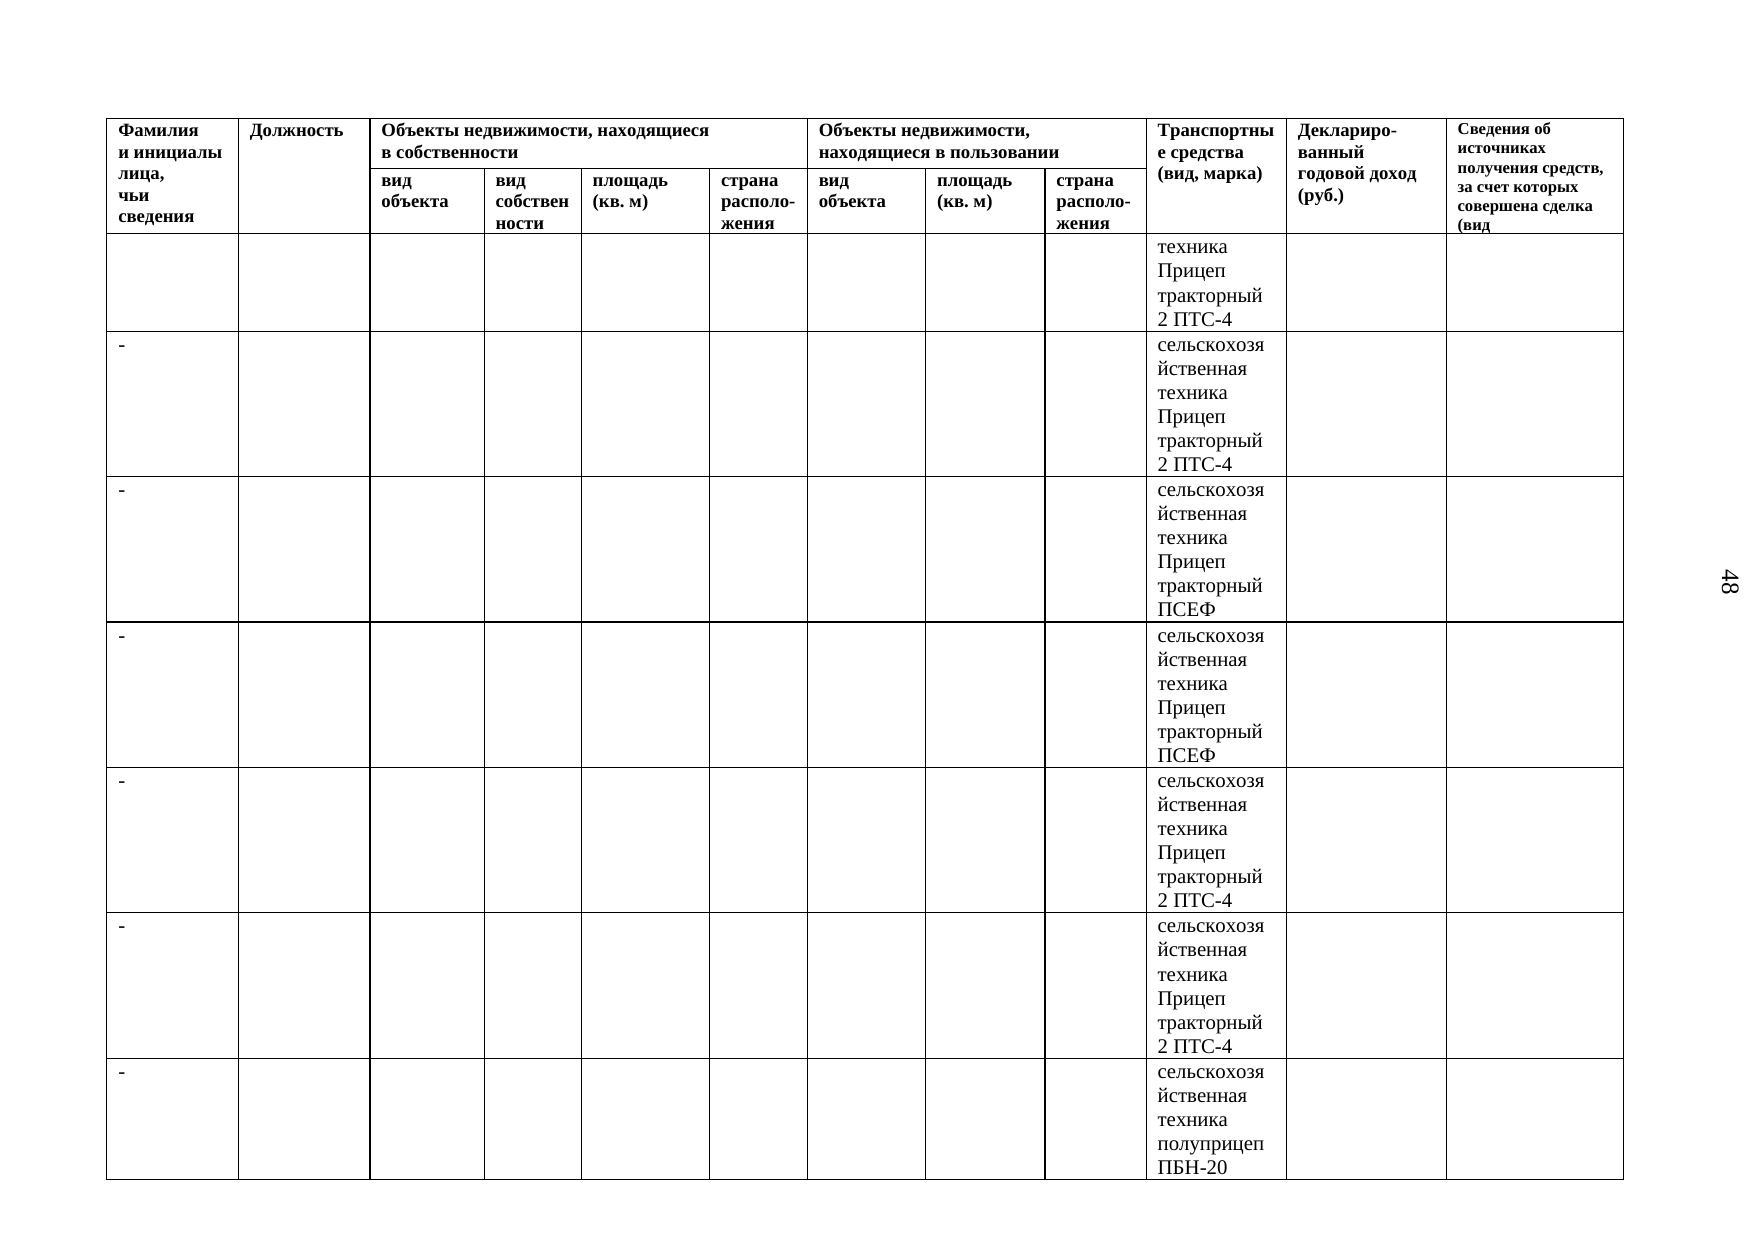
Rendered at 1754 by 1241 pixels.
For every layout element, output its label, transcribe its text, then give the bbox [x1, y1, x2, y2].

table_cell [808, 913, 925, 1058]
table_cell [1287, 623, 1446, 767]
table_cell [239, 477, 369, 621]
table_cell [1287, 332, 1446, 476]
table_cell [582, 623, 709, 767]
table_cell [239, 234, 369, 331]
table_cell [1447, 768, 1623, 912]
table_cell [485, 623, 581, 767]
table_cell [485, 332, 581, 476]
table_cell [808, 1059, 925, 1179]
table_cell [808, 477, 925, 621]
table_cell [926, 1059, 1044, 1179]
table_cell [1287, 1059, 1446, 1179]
table_header Должность [239, 119, 369, 233]
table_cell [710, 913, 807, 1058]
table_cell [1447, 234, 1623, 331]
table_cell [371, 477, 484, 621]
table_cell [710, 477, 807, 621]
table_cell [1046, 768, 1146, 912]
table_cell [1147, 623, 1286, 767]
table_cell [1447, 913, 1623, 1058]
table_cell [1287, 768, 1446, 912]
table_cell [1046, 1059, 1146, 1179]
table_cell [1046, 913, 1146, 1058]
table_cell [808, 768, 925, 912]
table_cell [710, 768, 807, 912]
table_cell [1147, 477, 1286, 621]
table_header Транспортные средства (вид, марка) [1147, 119, 1286, 233]
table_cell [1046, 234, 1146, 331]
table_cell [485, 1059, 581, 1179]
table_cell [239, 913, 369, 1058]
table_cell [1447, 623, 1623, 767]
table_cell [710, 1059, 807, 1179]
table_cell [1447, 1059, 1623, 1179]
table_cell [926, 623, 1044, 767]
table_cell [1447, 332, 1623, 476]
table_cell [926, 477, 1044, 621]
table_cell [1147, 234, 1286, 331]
table_header Фамилия и инициалы лица, чьи сведения размещаются [107, 119, 238, 233]
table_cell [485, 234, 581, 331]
table_cell страна располо-жения [710, 169, 807, 233]
table_header Объекты недвижимости, находящиеся в собственности [371, 119, 807, 168]
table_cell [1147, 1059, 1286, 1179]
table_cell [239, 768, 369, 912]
table_header Объекты недвижимости, находящиеся в пользовании [808, 119, 1146, 168]
table_header Деклариро-ванный годовой доход (руб.) [1287, 119, 1446, 233]
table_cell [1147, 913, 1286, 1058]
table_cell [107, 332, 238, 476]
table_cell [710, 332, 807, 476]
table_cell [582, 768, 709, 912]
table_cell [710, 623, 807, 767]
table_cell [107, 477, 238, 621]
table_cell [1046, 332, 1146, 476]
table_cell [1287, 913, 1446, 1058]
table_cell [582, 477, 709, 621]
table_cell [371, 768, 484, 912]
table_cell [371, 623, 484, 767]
table_cell вид объекта [808, 169, 925, 233]
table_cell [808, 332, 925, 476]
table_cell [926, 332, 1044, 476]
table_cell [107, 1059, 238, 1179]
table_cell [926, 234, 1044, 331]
table_cell страна располо-жения [1046, 169, 1146, 233]
table_cell площадь (кв. м) [926, 169, 1044, 233]
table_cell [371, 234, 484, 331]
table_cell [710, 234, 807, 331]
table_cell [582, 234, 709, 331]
table_cell площадь (кв. м) [582, 169, 709, 233]
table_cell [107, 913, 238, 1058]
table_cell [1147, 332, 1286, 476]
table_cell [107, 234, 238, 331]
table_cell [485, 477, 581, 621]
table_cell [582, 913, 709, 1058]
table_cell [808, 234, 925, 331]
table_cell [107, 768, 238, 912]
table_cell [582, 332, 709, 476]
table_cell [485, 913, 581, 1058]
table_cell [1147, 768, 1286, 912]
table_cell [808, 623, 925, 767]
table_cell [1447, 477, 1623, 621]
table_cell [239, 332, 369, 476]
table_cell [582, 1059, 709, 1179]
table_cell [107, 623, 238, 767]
table_cell вид собственности [485, 169, 581, 233]
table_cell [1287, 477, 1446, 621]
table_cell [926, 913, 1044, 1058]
table_header Сведения об источниках получения средств, за счет которых совершена сделка (вид приобретенного имущества, источники) [1447, 119, 1623, 233]
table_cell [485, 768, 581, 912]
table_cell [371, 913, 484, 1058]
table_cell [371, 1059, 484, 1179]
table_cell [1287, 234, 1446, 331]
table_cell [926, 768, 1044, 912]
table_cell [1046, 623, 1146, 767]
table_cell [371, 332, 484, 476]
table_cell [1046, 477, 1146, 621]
table_cell вид объекта [371, 169, 484, 233]
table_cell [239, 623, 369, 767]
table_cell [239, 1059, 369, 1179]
